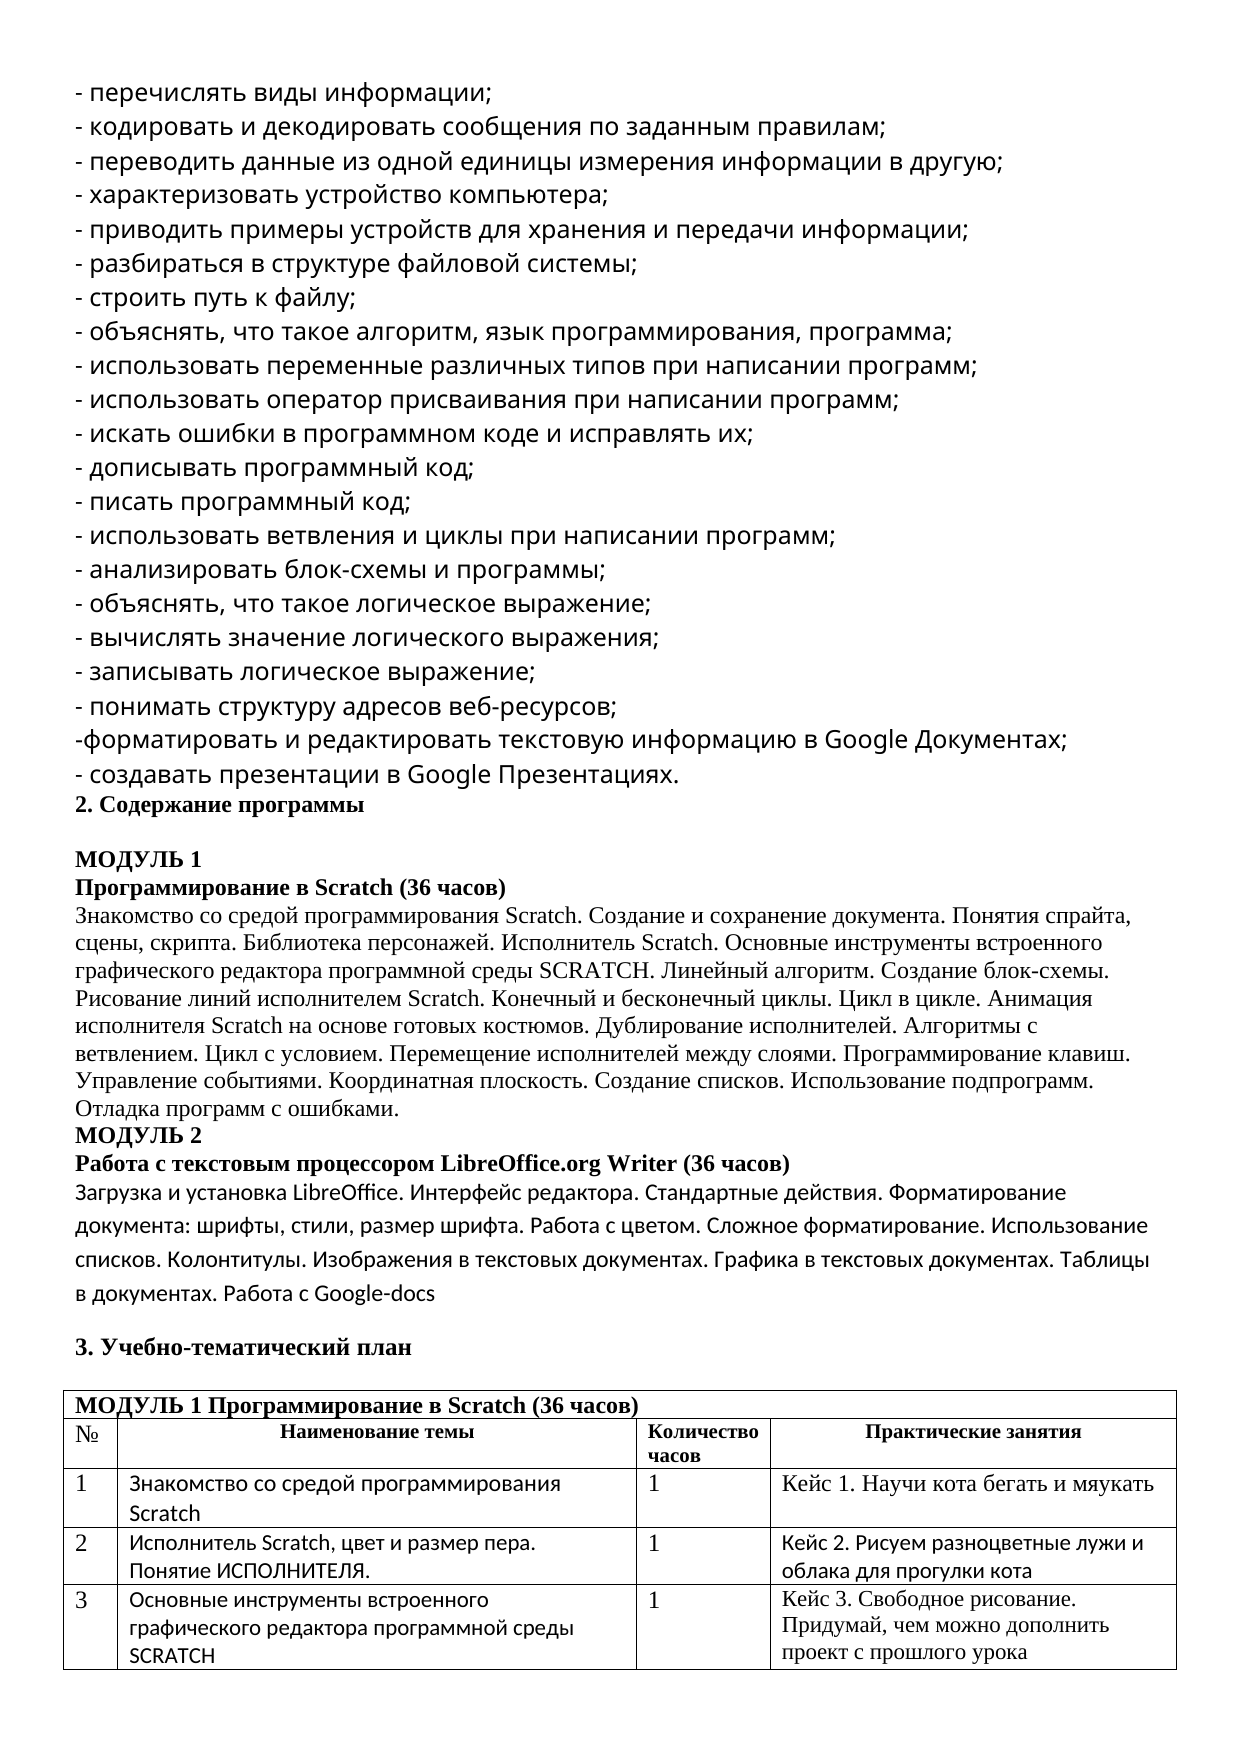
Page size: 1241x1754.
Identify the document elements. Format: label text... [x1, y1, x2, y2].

table_cell 1 [637, 1469, 770, 1527]
table_cell 2 [64, 1528, 117, 1584]
table_cell Кейс 2. Рисуем разноцветные лужи и облака для прогулки кота [771, 1528, 1176, 1584]
text - создавать презентации в Google Презентациях. [75, 756, 1165, 790]
text Знакомство со средой программирования Scratch. Создание и сохранение документа. Понятия спрайта, сцены, скрипта. Библиотека персонажей. Исполнитель Scratch. Основные инструменты встроенного графического редактора программной среды SCRATCH. Линейный алгоритм. Создание блок-схемы. Рисование линий исполнителем Scratch. Конечный и бесконечный циклы. Цикл в цикле. Анимация исполнителя Scratch на основе готовых костюмов. Дублирование исполнителей. Алгоритмы с ветвлением. Цикл с условием. Перемещение исполнителей между слоями. Программирование клавиш. Управление событиями. Координатная плоскость. Создание списков. Использование подпрограмм. Отладка программ с ошибками. [75, 901, 1165, 1122]
text - объяснять, что такое алгоритм, язык программирования, программа; [75, 313, 1165, 347]
text - понимать структуру адресов веб-ресурсов; [75, 688, 1165, 722]
text - писать программный код; [75, 484, 1165, 518]
text МОДУЛЬ 2 [75, 1122, 1165, 1149]
text МОДУЛЬ 1 [75, 846, 1165, 873]
text - характеризовать устройство компьютера; [75, 177, 1165, 211]
table_cell 1 [637, 1528, 770, 1584]
text - использовать ветвления и циклы при написании программ; [75, 518, 1165, 552]
text - объяснять, что такое логическое выражение; [75, 586, 1165, 620]
text 2. Содержание программы [75, 790, 1165, 818]
table_cell Исполнитель Scratch, цвет и размер пера. Понятие ИСПОЛНИТЕЛЯ. [118, 1528, 636, 1584]
table_header МОДУЛЬ 1 Программирование в Scratch (36 часов) [64, 1391, 1176, 1418]
table_cell 3 [64, 1585, 117, 1669]
text Программирование в Scratch (36 часов) [75, 873, 1165, 901]
text - перечислять виды информации; [75, 75, 1165, 109]
table_cell 1 [64, 1469, 117, 1527]
text - вычислять значение логического выражения; [75, 620, 1165, 654]
table_cell Кейс 3. Свободное рисование. Придумай, чем можно дополнить проект с прошлого урока [771, 1585, 1176, 1669]
text 3. Учебно-тематический план [75, 1332, 1165, 1361]
table_cell Основные инструменты встроенного графического редактора программной среды SCRATCH [118, 1585, 636, 1669]
table_cell № [64, 1419, 117, 1467]
table_cell Знакомство со средой программирования Scratch [118, 1469, 636, 1527]
table_cell Практические занятия [771, 1419, 1176, 1467]
text Работа с текстовым процессором LibreOffice.org Writer (36 часов) [75, 1149, 1165, 1177]
text - строить путь к файлу; [75, 279, 1165, 313]
text - приводить примеры устройств для хранения и передачи информации; [75, 211, 1165, 245]
table_cell Кейс 1. Научи кота бегать и мяукать [771, 1469, 1176, 1527]
text - кодировать и декодировать сообщения по заданным правилам; [75, 109, 1165, 143]
table_cell 1 [637, 1585, 770, 1669]
text - разбираться в структуре файловой системы; [75, 245, 1165, 279]
text - дописывать программный код; [75, 450, 1165, 484]
text - анализировать блок-схемы и программы; [75, 552, 1165, 586]
text - использовать оператор присваивания при написании программ; [75, 382, 1165, 416]
text Загрузка и установка LibreOffice. Интерфейс редактора. Стандартные действия. Форматирование документа: шрифты, стили, размер шрифта. Работа с цветом. Сложное форматирование. Использование списков. Колонтитулы. Изображения в текстовых документах. Графика в текстовых документах. Таблицы в документах. Работа с Google-docs [75, 1177, 1165, 1307]
text - переводить данные из одной единицы измерения информации в другую; [75, 143, 1165, 177]
text -форматировать и редактировать текстовую информацию в Google Документах; [75, 722, 1165, 756]
text - искать ошибки в программном коде и исправлять их; [75, 416, 1165, 450]
text - использовать переменные различных типов при написании программ; [75, 347, 1165, 382]
text - записывать логическое выражение; [75, 654, 1165, 688]
table_cell Наименование темы [118, 1419, 636, 1467]
table_cell Количество часов [637, 1419, 770, 1467]
